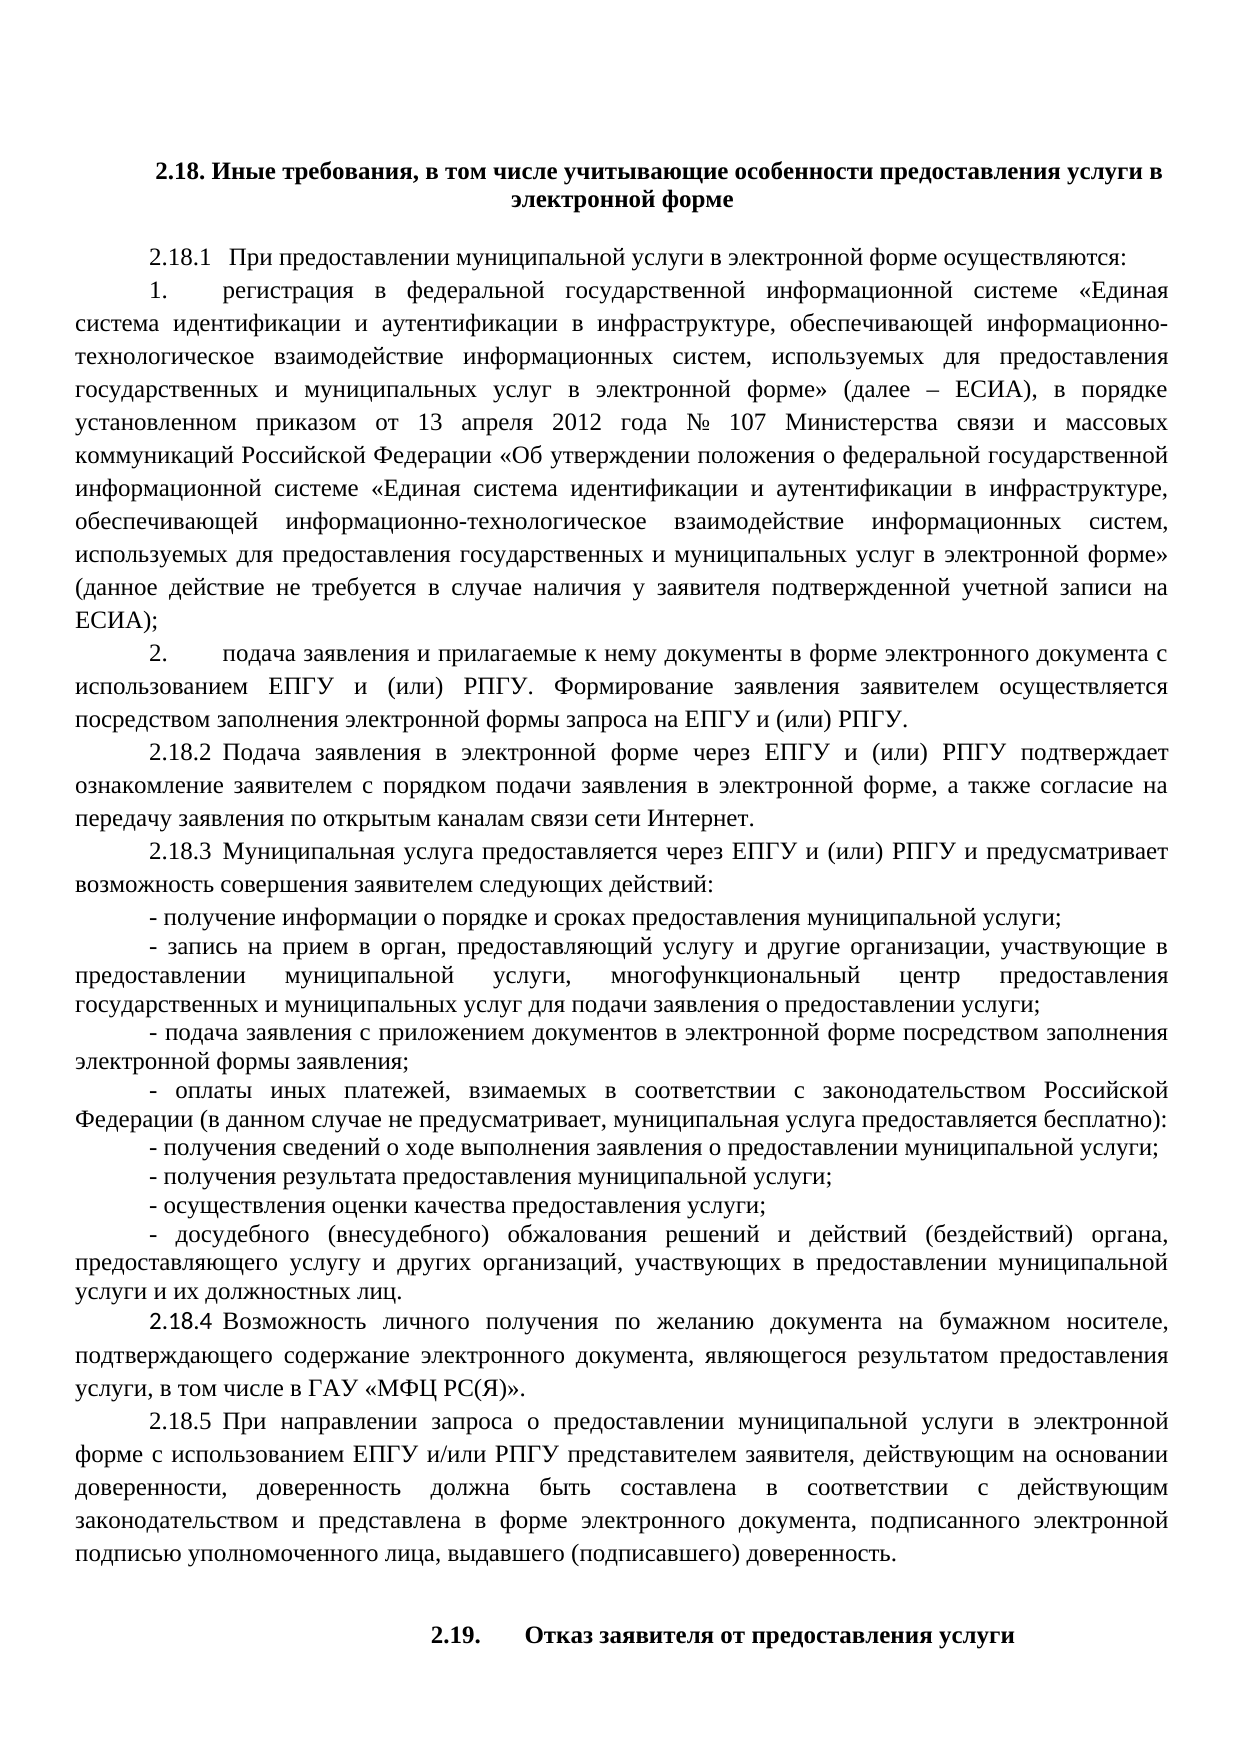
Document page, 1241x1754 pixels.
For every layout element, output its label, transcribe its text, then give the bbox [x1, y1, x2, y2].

text - получение информации о порядке и сроках предоставления муниципальной услуги; [75, 902, 1169, 931]
text - запись на прием в орган, предоставляющий услугу и другие организации, участвующие в предоставлении муниципальной услуги, многофункциональный центр предоставления государственных и муниципальных услуг для подачи заявления о предоставлении услуги; [75, 931, 1169, 1017]
list При направлении запроса о предоставлении муниципальной услуги в электронной форме с использованием ЕПГУ и/или РПГУ представителем заявителя, действующим на основании доверенности, доверенность должна быть составлена в соответствии с действующим законодательством и представлена в форме электронного документа, подписанного электронной подписью уполномоченного лица, выдавшего (подписавшего) доверенность. [75, 1406, 1169, 1567]
list Подача заявления в электронной форме через ЕПГУ и (или) РПГУ подтверждает ознакомление заявителем с порядком подачи заявления в электронной форме, а также согласие на передачу заявления по открытым каналам связи сети Интернет. [75, 737, 1169, 832]
text - подача заявления с приложением документов в электронной форме посредством заполнения электронной формы заявления; [75, 1017, 1169, 1075]
list Муниципальная услуга предоставляется через ЕПГУ и (или) РПГУ и предусматривает возможность совершения заявителем следующих действий: [75, 836, 1169, 898]
text - досудебного (внесудебного) обжалования решений и действий (бездействий) органа, предоставляющего услугу и других организаций, участвующих в предоставлении муниципальной услуги и их должностных лиц. [75, 1219, 1169, 1305]
text - осуществления оценки качества предоставления услуги; [75, 1190, 1169, 1219]
list Возможность личного получения по желанию документа на бумажном носителе, подтверждающего содержание электронного документа, являющегося результатом предоставления услуги, в том числе в ГАУ «МФЦ РС(Я)». [75, 1305, 1169, 1402]
text - получения сведений о ходе выполнения заявления о предоставлении муниципальной услуги; [75, 1132, 1169, 1161]
text - получения результата предоставления муниципальной услуги; [75, 1161, 1169, 1190]
list При предоставлении муниципальной услуги в электронной форме осуществляются: [75, 242, 1169, 271]
list регистрация в федеральной государственной информационной системе «Единая система идентификации и аутентификации в инфраструктуре, обеспечивающей информационно-технологическое взаимодействие информационных систем, используемых для предоставления государственных и муниципальных услуг в электронной форме» (далее – ЕСИА), в порядке установленном приказом от 13 апреля 2012 года № 107 Министерства связи и массовых коммуникаций Российской Федерации «Об утверждении положения о федеральной государственной информационной системе «Единая система идентификации и аутентификации в инфраструктуре, обеспечивающей информационно-технологическое взаимодействие информационных систем, используемых для предоставления государственных и муниципальных услуг в электронной форме» (данное действие не требуется в случае наличия у заявителя подтвержденной учетной записи на ЕСИА); [75, 275, 1169, 634]
list Отказ заявителя от предоставления услуги [276, 1621, 1169, 1649]
text - оплаты иных платежей, взимаемых в соответствии с законодательством Российской Федерации (в данном случае не предусматривает, муниципальная услуга предоставляется бесплатно): [75, 1075, 1169, 1132]
text 2.18. Иные требования, в том числе учитывающие особенности предоставления услуги в электронной форме [75, 156, 1169, 213]
list подача заявления и прилагаемые к нему документы в форме электронного документа с использованием ЕПГУ и (или) РПГУ. Формирование заявления заявителем осуществляется посредством заполнения электронной формы запроса на ЕПГУ и (или) РПГУ. [75, 638, 1169, 733]
